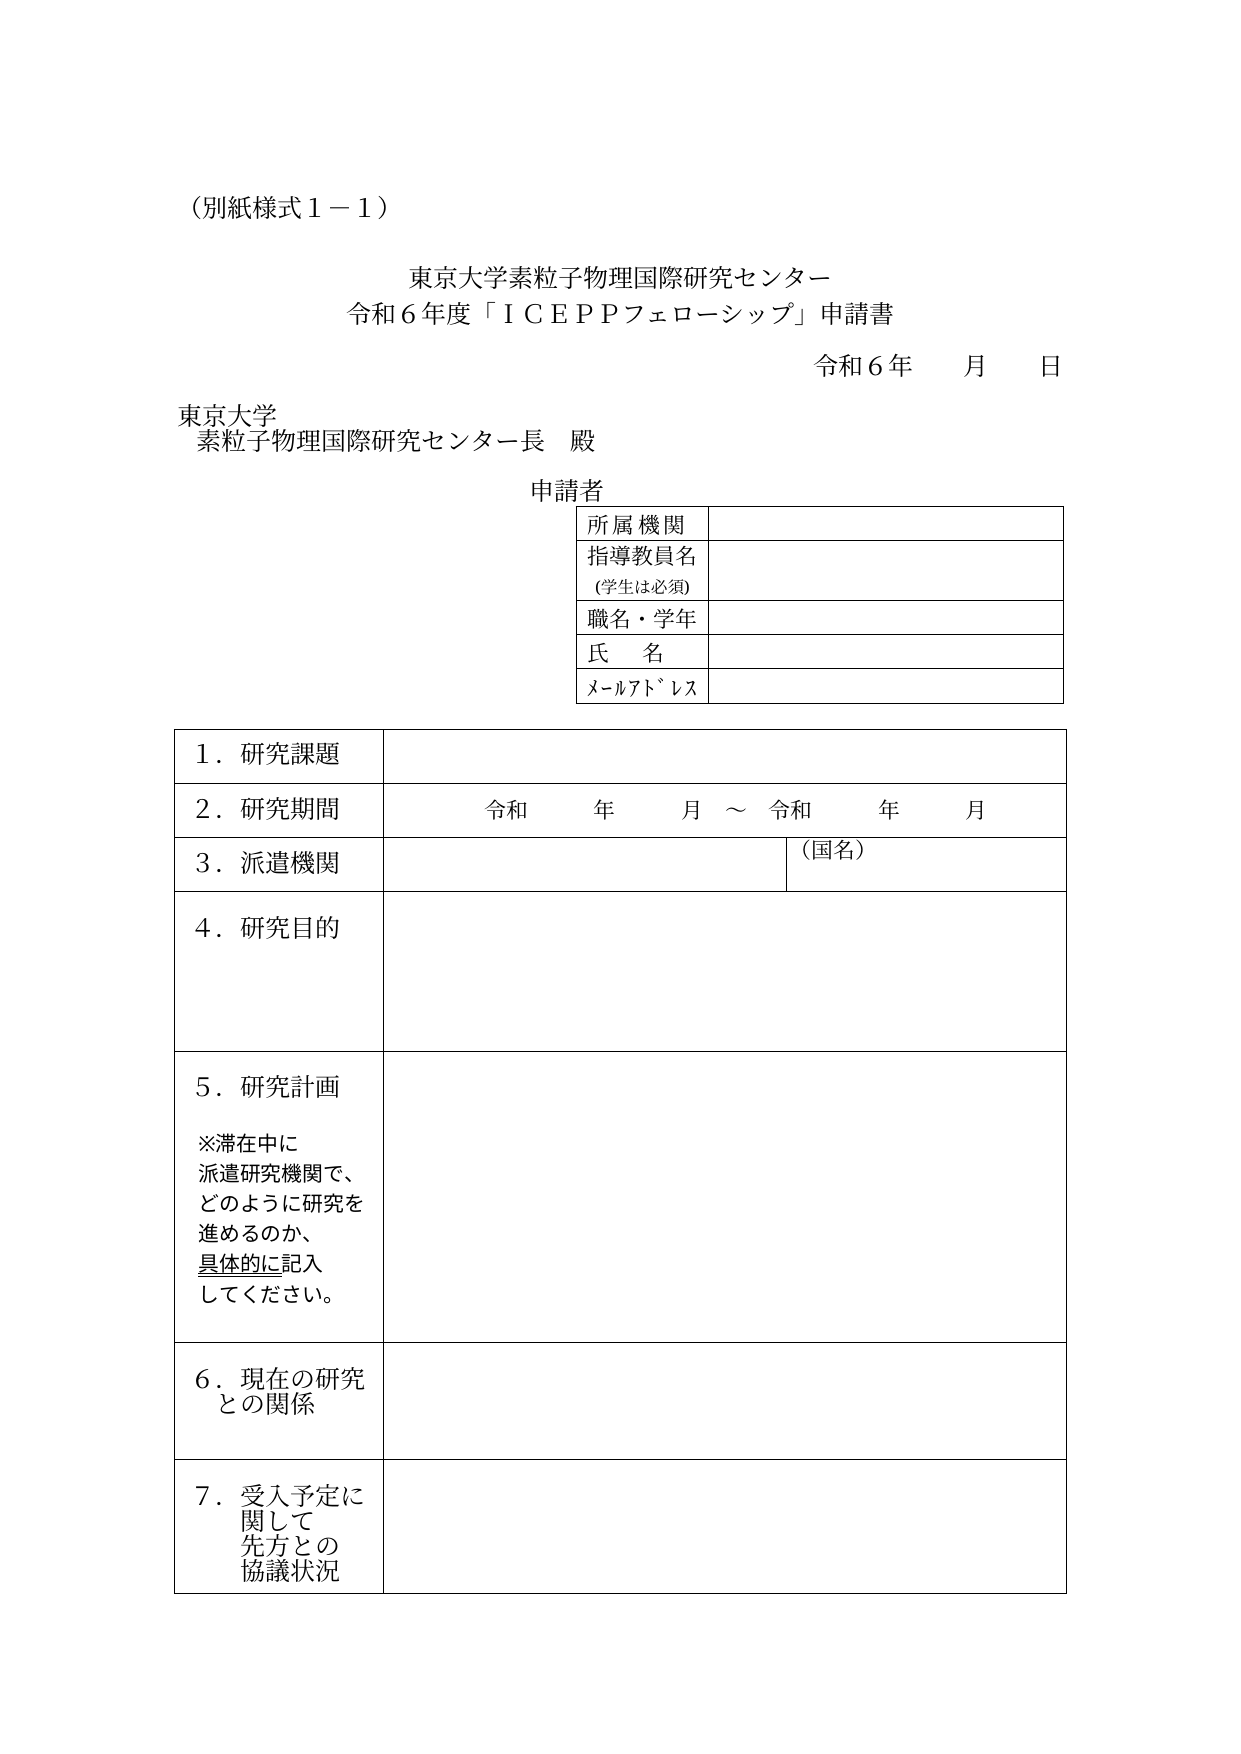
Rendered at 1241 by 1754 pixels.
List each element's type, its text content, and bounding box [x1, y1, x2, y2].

table_cell ２．研究期間 [175, 784, 383, 837]
table_header １．研究課題 [175, 730, 383, 783]
text 申請者 [177, 481, 1063, 506]
table_cell [384, 1343, 1066, 1459]
table_cell [709, 635, 1063, 668]
table_cell ﾒｰﾙｱﾄﾞﾚｽ [577, 669, 708, 703]
text 東京大学 [177, 406, 1063, 431]
table_cell 職名・学年 [577, 601, 708, 634]
table_cell [384, 1460, 1066, 1593]
table_cell [709, 601, 1063, 634]
table_cell 令和 年 月 ～ 令和 年 月 [384, 784, 1066, 837]
table_cell （国名） [787, 838, 1066, 891]
text 素粒子物理国際研究センター長 殿 [177, 431, 1063, 456]
table_cell 氏名 [577, 635, 708, 668]
table_cell [709, 669, 1063, 703]
text 令和６年 月 日 [177, 356, 1063, 381]
table_cell ７．受入予定に 関して 先方との 協議状況 [175, 1460, 383, 1593]
table_header [384, 730, 1066, 783]
table_header [709, 507, 1063, 540]
table_cell [384, 838, 786, 891]
table_cell ５．研究計画 ※滞在中に 派遣研究機関で、 どのように研究を 進めるのか、 具体的に記入 してください。 [175, 1052, 383, 1342]
table_cell ６．現在の研究 との関係 [175, 1343, 383, 1459]
table_cell [384, 892, 1066, 1051]
table_cell ３．派遣機関 [175, 838, 383, 891]
table_header 所属機関 [577, 507, 708, 540]
text （別紙様式１－１） [177, 189, 1063, 225]
text 令和６年度「ＩＣＥＰＰフェローシップ」申請書 [177, 295, 1063, 331]
table_cell 指導教員名 (学生は必須) [577, 541, 708, 599]
table_cell [709, 541, 1063, 599]
table_cell [384, 1052, 1066, 1342]
text 東京大学素粒子物理国際研究センター [177, 259, 1063, 295]
table_cell ４．研究目的 [175, 892, 383, 1051]
